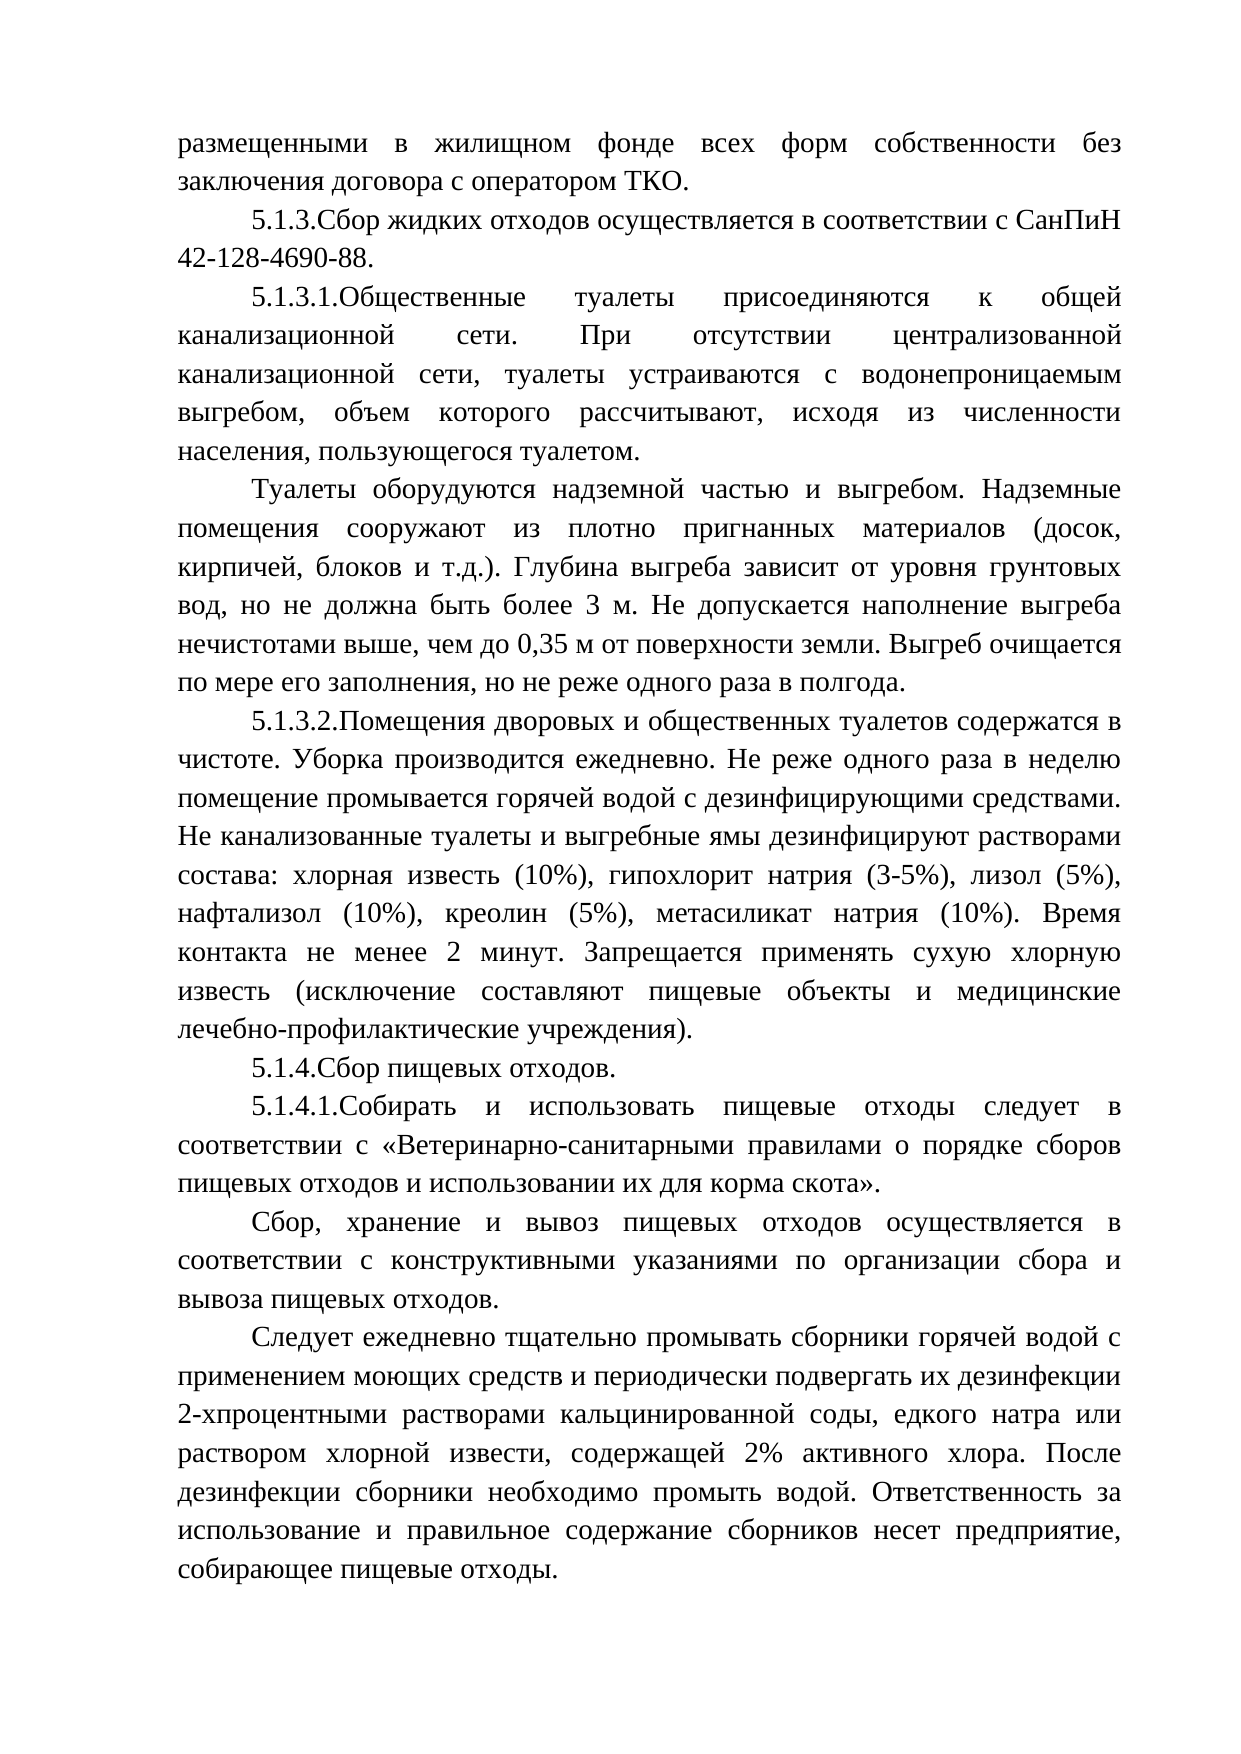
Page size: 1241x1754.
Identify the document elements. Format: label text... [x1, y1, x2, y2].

text 5.1.3.1.Общественные туалеты присоединяются к общей канализационной сети. При отсутствии централизованной канализационной сети, туалеты устраиваются с водонепроницаемым выгребом, объем которого рассчитывают, исходя из численности населения, пользующегося туалетом. [177, 279, 1122, 467]
text 5.1.3.2.Помещения дворовых и общественных туалетов содержатся в чистоте. Уборка производится ежедневно. Не реже одного раза в неделю помещение промывается горячей водой с дезинфицирующими средствами. Не канализованные туалеты и выгребные ямы дезинфицируют растворами состава: хлорная известь (10%), гипохлорит натрия (3-5%), лизол (5%), нафтализол (10%), креолин (5%), метасиликат натрия (10%). Время контакта не менее 2 минут. Запрещается применять сухую хлорную известь (исключение составляют пищевые объекты и медицинские лечебно-профилактические учреждения). [177, 703, 1122, 1045]
text 5.1.4.Сбор пищевых отходов. [177, 1050, 1122, 1083]
text 5.1.3.Сбор жидких отходов осуществляется в соответствии с СанПиН 42-128-4690-88. [177, 202, 1122, 274]
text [177, 125, 1122, 197]
text Сбор, хранение и вывоз пищевых отходов осуществляется в соответствии с конструктивными указаниями по организации сбора и вывоза пищевых отходов. [177, 1204, 1122, 1314]
text Следует ежедневно тщательно промывать сборники горячей водой с применением моющих средств и периодически подвергать их дезинфекции 2-хпроцентными растворами кальцинированной соды, едкого натра или раствором хлорной извести, содержащей 2% активного хлора. После дезинфекции сборники необходимо промыть водой. Ответственность за использование и правильное содержание сборников несет предприятие, собирающее пищевые отходы. [177, 1319, 1122, 1584]
text 5.1.4.1.Собирать и использовать пищевые отходы следует в соответствии с «Ветеринарно-санитарными правилами о порядке сборов пищевых отходов и использовании их для корма скота». [177, 1088, 1122, 1199]
text Туалеты оборудуются надземной частью и выгребом. Надземные помещения сооружают из плотно пригнанных материалов (досок, кирпичей, блоков и т.д.). Глубина выгреба зависит от уровня грунтовых вод, но не должна быть более . Не допускается наполнение выгреба нечистотами выше, чем до от поверхности земли. Выгреб очищается по мере его заполнения, но не реже одного раза в полгода. [177, 472, 1122, 698]
